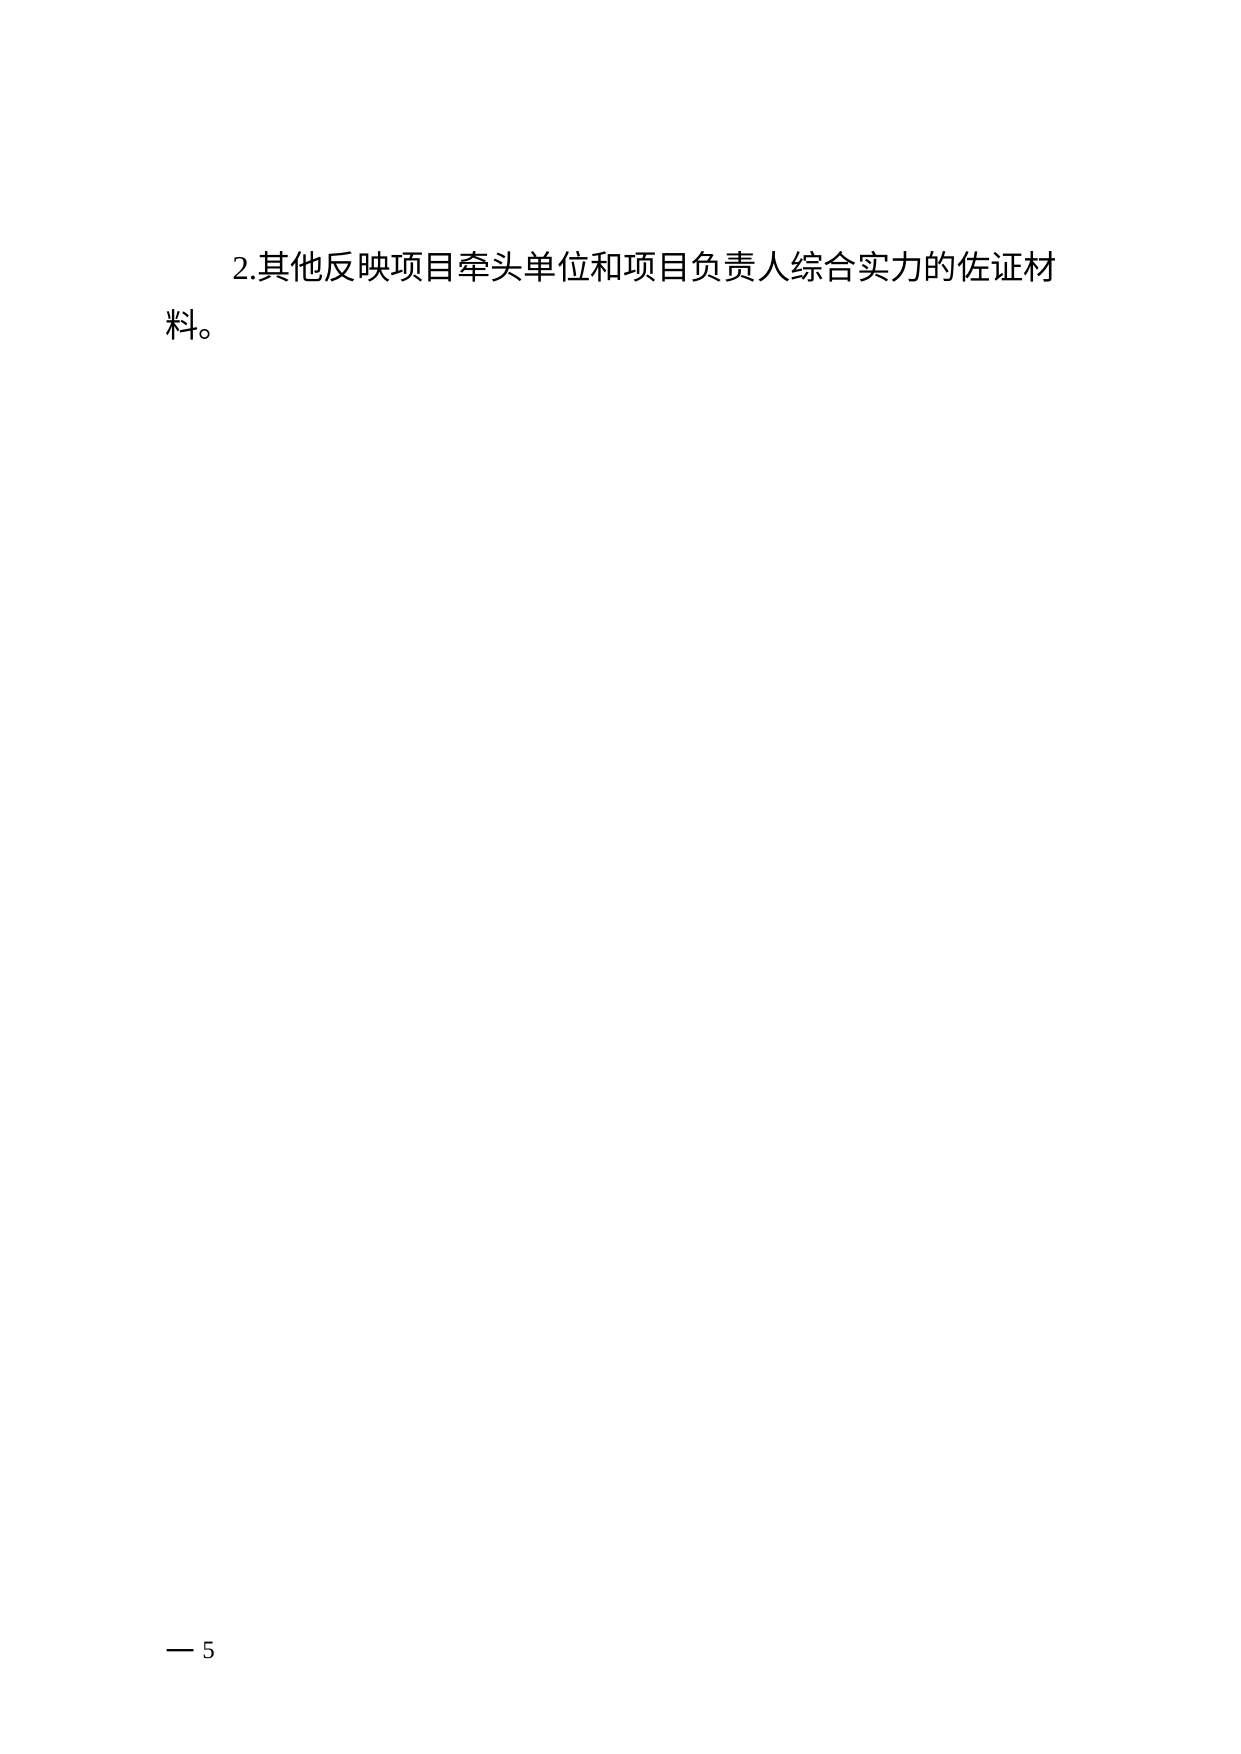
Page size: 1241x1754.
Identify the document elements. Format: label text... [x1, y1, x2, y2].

text 2.其他反映项目牵头单位和项目负责人综合实力的佐证材料。 [165, 233, 1087, 349]
